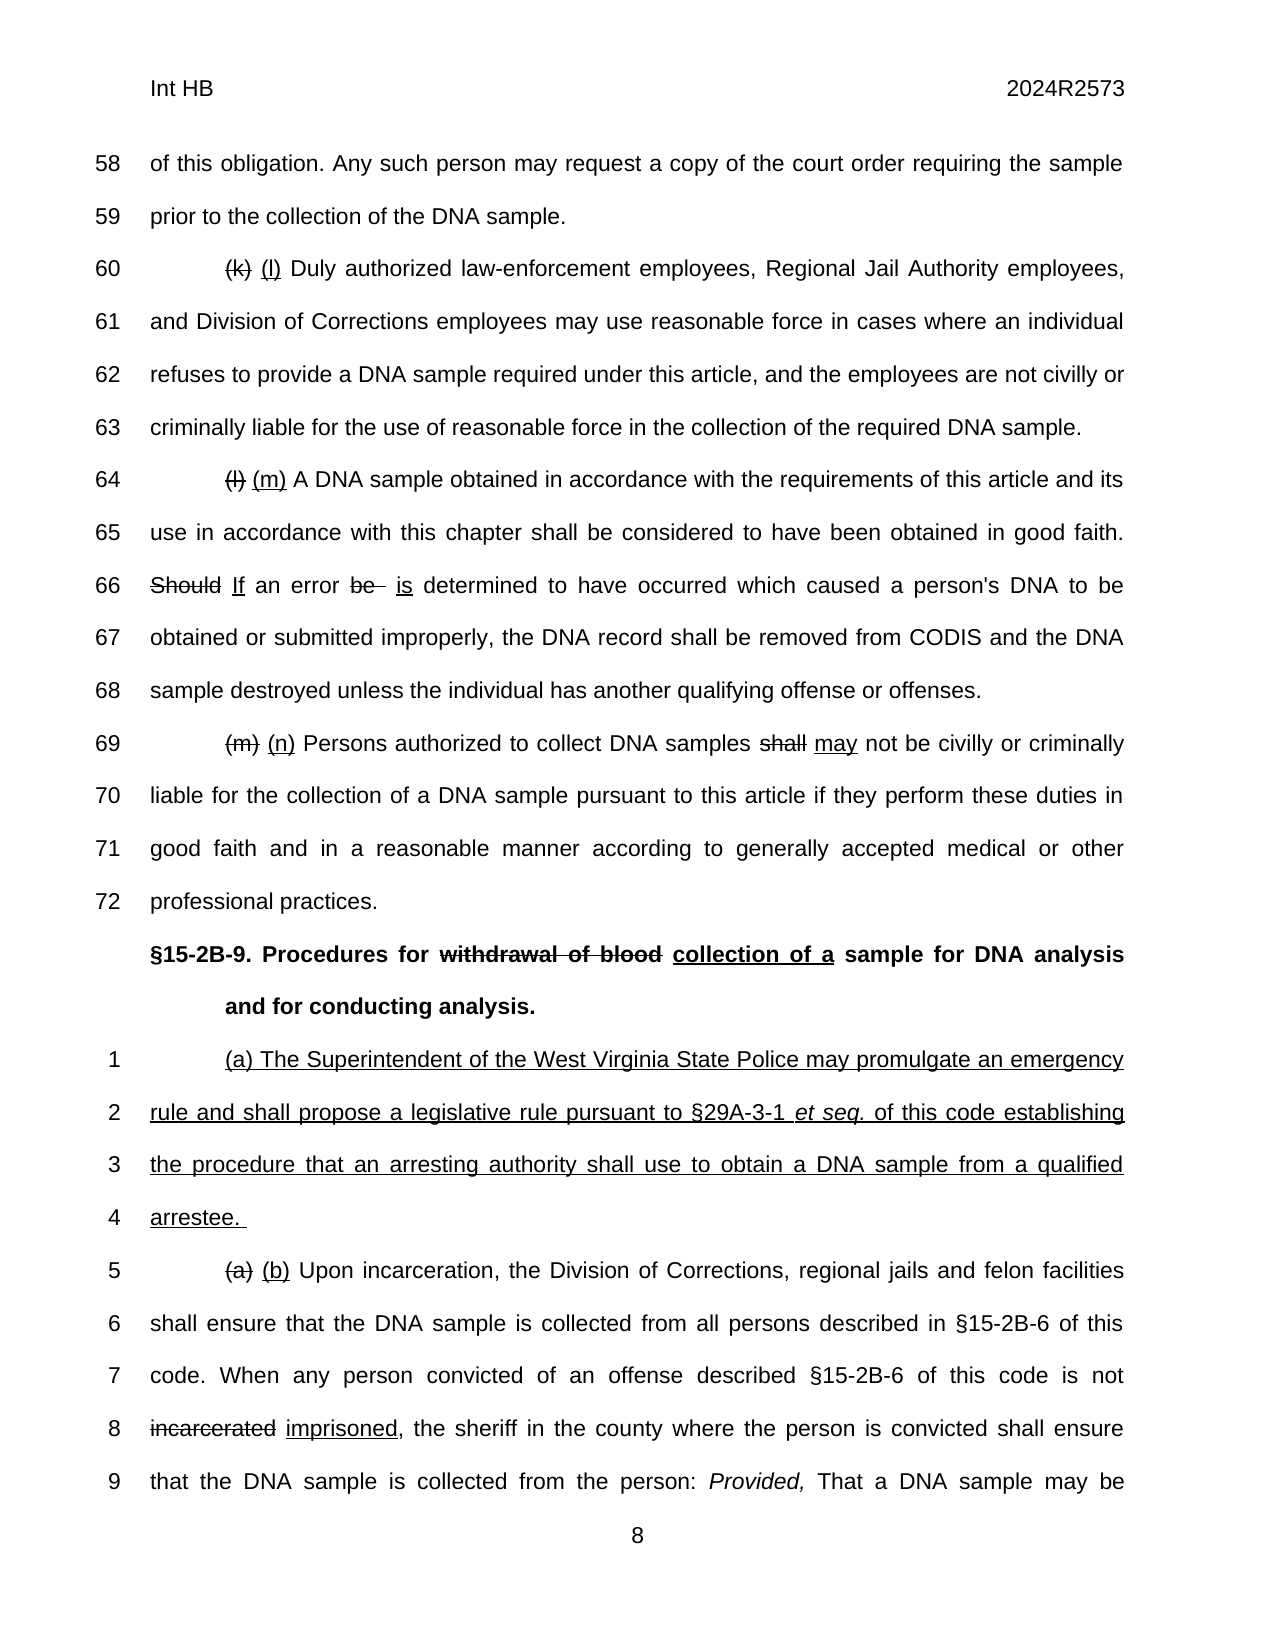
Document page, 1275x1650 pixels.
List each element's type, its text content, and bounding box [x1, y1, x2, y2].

text (a) The Superintendent of the West Virginia State Police may promulgate an emergency rule and shall propose a legislative rule pursuant to §29A-3-1 et seq. of this code establishing the procedure that an arresting authority shall use to obtain a DNA sample from a qualified arrestee. [150, 1046, 1125, 1231]
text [150, 150, 1125, 229]
text (m) (n) Persons authorized to collect DNA samples shall may not be civilly or criminally liable for the collection of a DNA sample pursuant to this article if they perform these duties in good faith and in a reasonable manner according to generally accepted medical or other professional practices. [150, 730, 1125, 914]
text (k) (l) Duly authorized law-enforcement employees, Regional Jail Authority employees, and Division of Corrections employees may use reasonable force in cases where an individual refuses to provide a DNA sample required under this article, and the employees are not civilly or criminally liable for the use of reasonable force in the collection of the required DNA sample. [150, 255, 1125, 440]
text (l) (m) A DNA sample obtained in accordance with the requirements of this article and its use in accordance with this chapter shall be considered to have been obtained in good faith. Should If an error be is determined to have occurred which caused a person's DNA to be obtained or submitted improperly, the DNA record shall be removed from CODIS and the DNA sample destroyed unless the individual has another qualifying offense or offenses. [150, 466, 1125, 703]
subtitle §15-2B-9. Procedures for withdrawal of blood collection of a sample for DNA analysis and for conducting analysis. [150, 941, 1125, 1020]
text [150, 1257, 1125, 1494]
